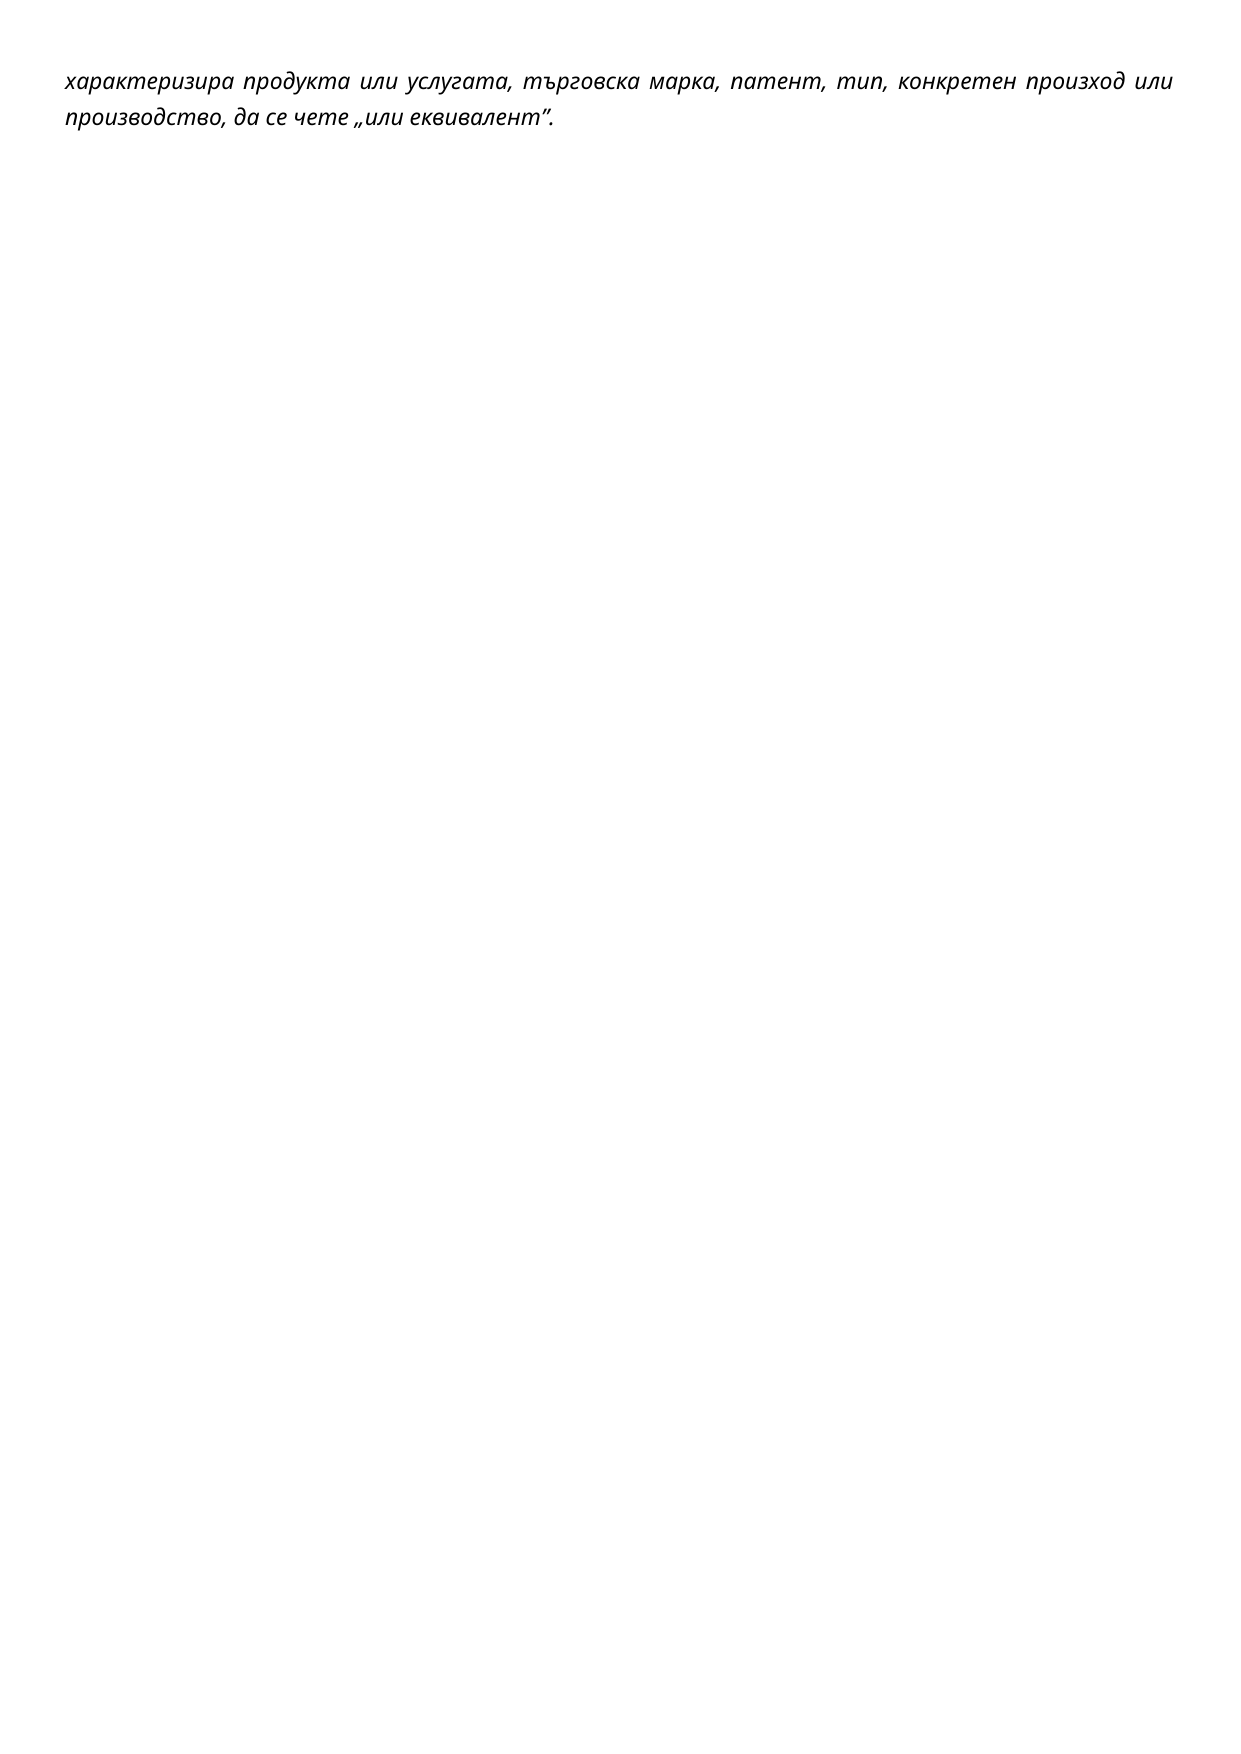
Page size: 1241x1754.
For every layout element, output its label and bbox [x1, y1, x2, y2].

text [65, 65, 1175, 132]
